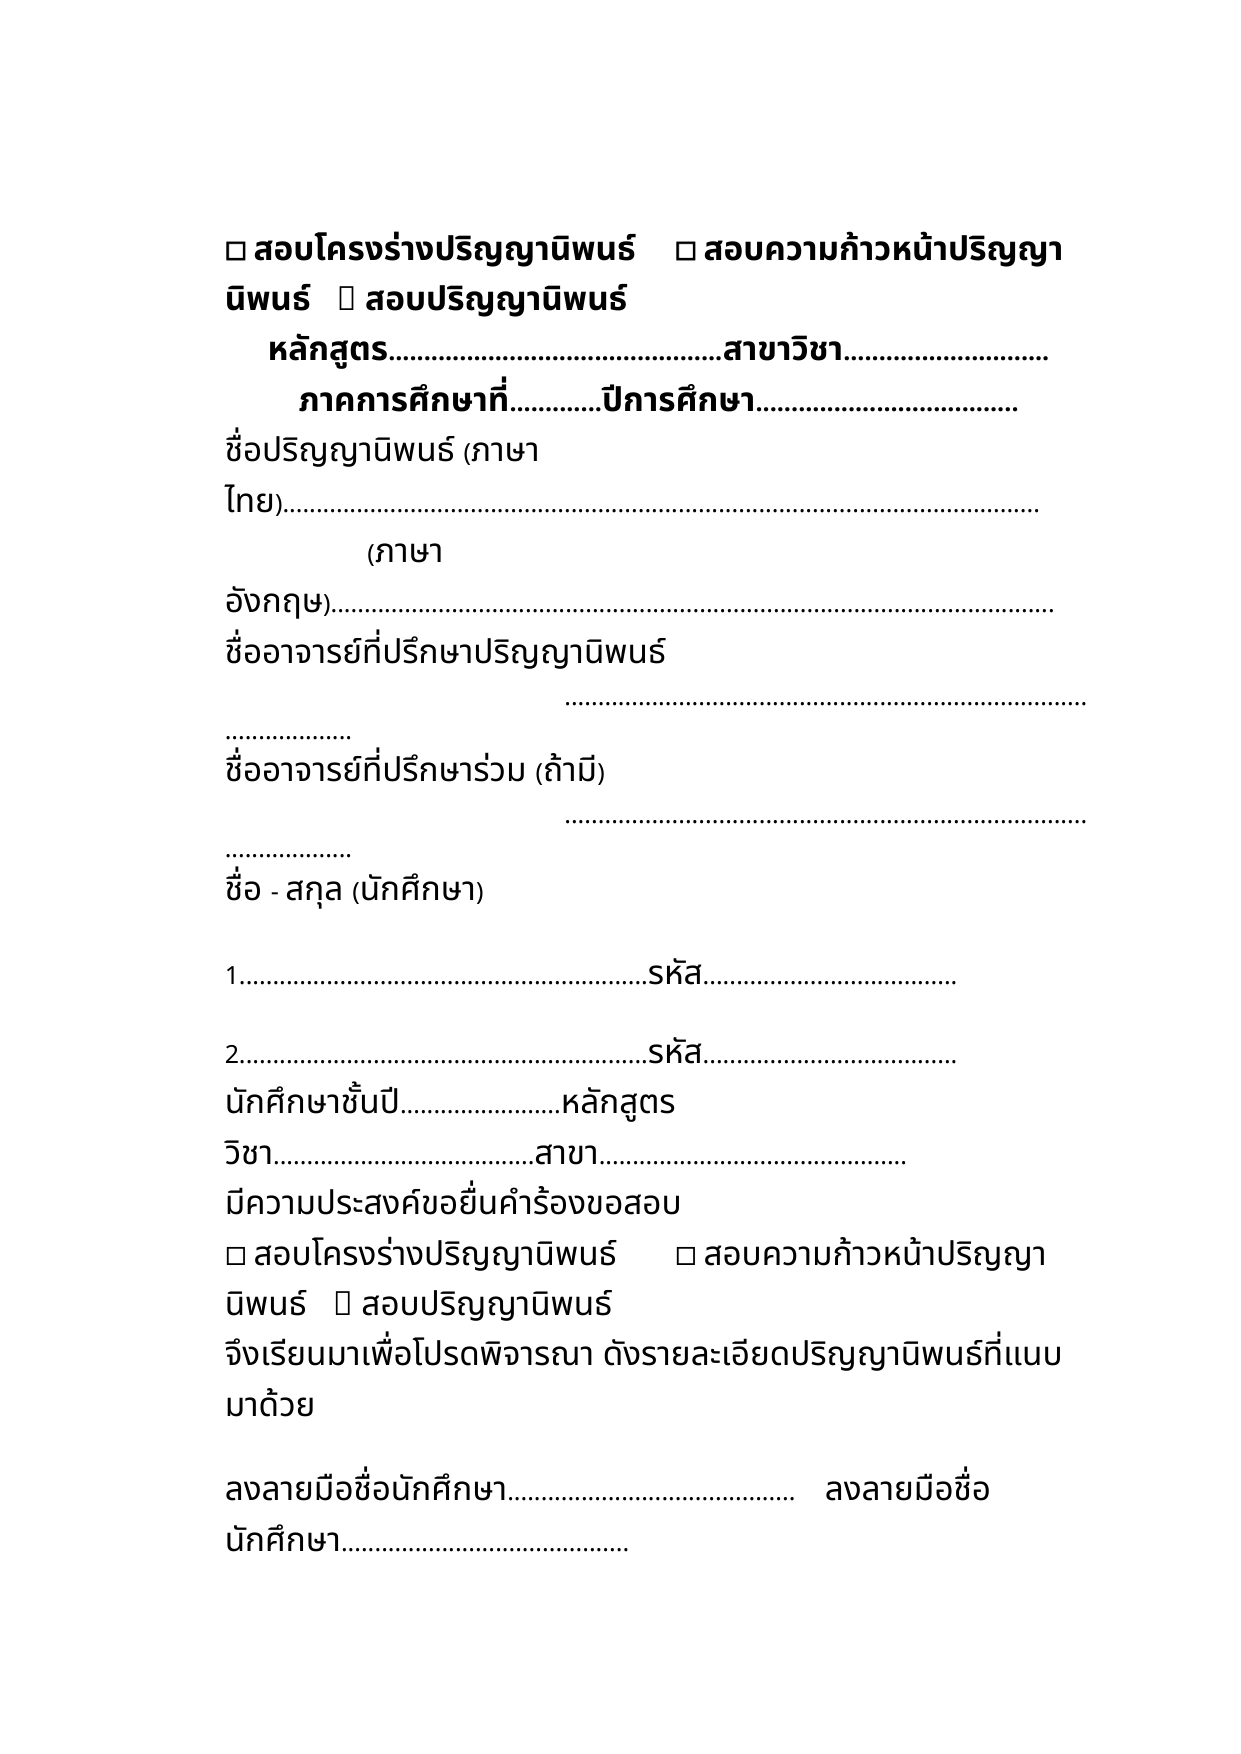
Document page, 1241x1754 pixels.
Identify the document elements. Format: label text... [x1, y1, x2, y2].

text (ภาษาอังกฤษ)............................................................................................................ [224, 527, 1092, 628]
text ภาคการศึกษาที่.............ปีการศึกษา..................................... [224, 376, 1092, 426]
text หลักสูตร...............................................สาขาวิชา............................. [224, 325, 1092, 376]
text มีความประสงค์ขอยื่นคำร้องขอสอบ [224, 1179, 1092, 1229]
text จึงเรียนมาเพื่อโปรดพิจารณา ดังรายละเอียดปริญญานิพนธ์ที่แนบมาด้วย [224, 1330, 1092, 1431]
text สอบโครงร่างปริญญานิพนธ์ สอบความก้าวหน้าปริญญานิพนธ์ สอบปริญญานิพนธ์ [224, 224, 1092, 325]
text ชื่ออาจารย์ที่ปรึกษาร่วม (ถ้ามี) ................................................................................................. [224, 746, 1092, 865]
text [224, 1465, 1092, 1566]
text ชื่อ - สกุล (นักศึกษา) 1.............................................................รหัส...................................... [224, 865, 1092, 1000]
text สอบโครงร่างปริญญานิพนธ์ สอบความก้าวหน้าปริญญานิพนธ์ สอบปริญญานิพนธ์ [224, 1229, 1092, 1330]
text ชื่ออาจารย์ที่ปรึกษาปริญญานิพนธ์ ................................................................................................. [224, 628, 1092, 746]
text ชื่อปริญญานิพนธ์ (ภาษาไทย)................................................................................................................. [224, 426, 1092, 527]
text 2.............................................................รหัส...................................... [224, 1000, 1092, 1078]
text นักศึกษาชั้นปี........................หลักสูตรวิชา.......................................สาขา.............................................. [224, 1078, 1092, 1179]
